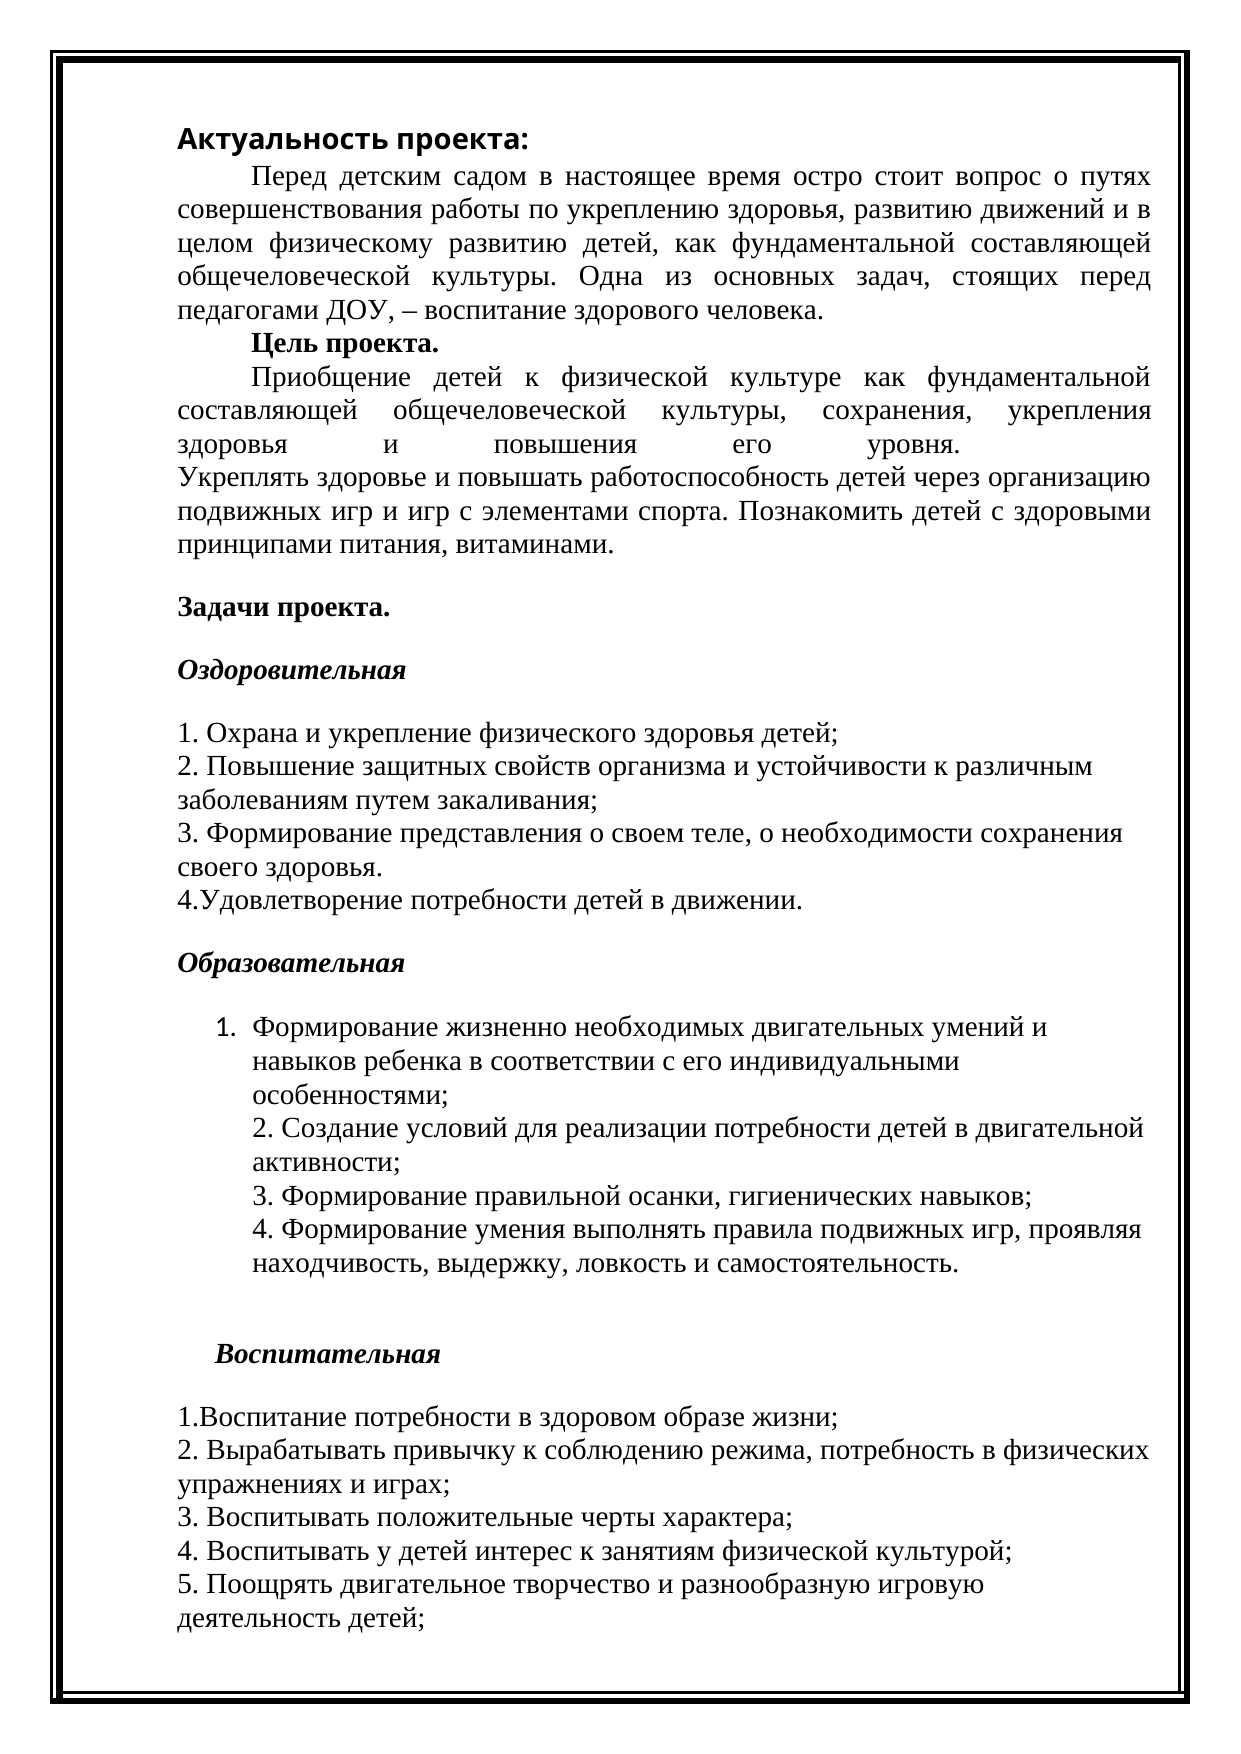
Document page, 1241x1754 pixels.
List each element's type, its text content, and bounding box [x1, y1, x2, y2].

text 1. Охрана и укрепление физического здоровья детей; 2. Повышение защитных свойств организма и устойчивости к различным заболеваниям путем закаливания; 3. Формирование представления о своем теле, о необходимости сохранения своего здоровья. 4.Удовлетворение потребности детей в движении. [177, 715, 1152, 916]
text Задачи проекта. [177, 589, 1152, 623]
text Оздоровительная [177, 652, 1152, 686]
text Цель проекта. [177, 325, 1152, 359]
text Приобщение детей к физической культуре как фундаментальной составляющей общечеловеческой культуры, сохранения, укрепления здоровья и повышения его уровня. Укреплять здоровье и повышать работоспособность детей через организацию подвижных игр и игр с элементами спорта. Познакомить детей c здоровыми принципами питания, витаминами. [177, 359, 1152, 560]
text Актуальность проекта: [177, 118, 1152, 158]
text Воспитательная [214, 1336, 1152, 1370]
text Образовательная [177, 945, 1152, 979]
text Перед детским садом в настоящее время остро стоит вопрос о путях совершенствования работы по укреплению здоровья, развитию движений и в целом физическому развитию детей, как фундаментальной составляющей общечеловеческой культуры. Одна из основных задач, стоящих перед педагогами ДОУ, – воспитание здорового человека. [177, 158, 1152, 325]
list Формирование жизненно необходимых двигательных умений и навыков ребенка в соответствии с его индивидуальными особенностями; 2. Создание условий для реализации потребности детей в двигательной активности; 3. Формирование правильной осанки, гигиенических навыков; 4. Формирование умения выполнять правила подвижных игр, проявляя находчивость, выдержку, ловкость и самостоятельность. [214, 1008, 1152, 1307]
text 1.Воспитание потребности в здоровом образе жизни; 2. Вырабатывать привычку к соблюдению режима, потребность в физических упражнениях и играх; 3. Воспитывать положительные черты характера; 4. Воспитывать у детей интерес к занятиям физической культурой; 5. Поощрять двигательное творчество и разнообразную игровую деятельность детей; [177, 1399, 1152, 1634]
